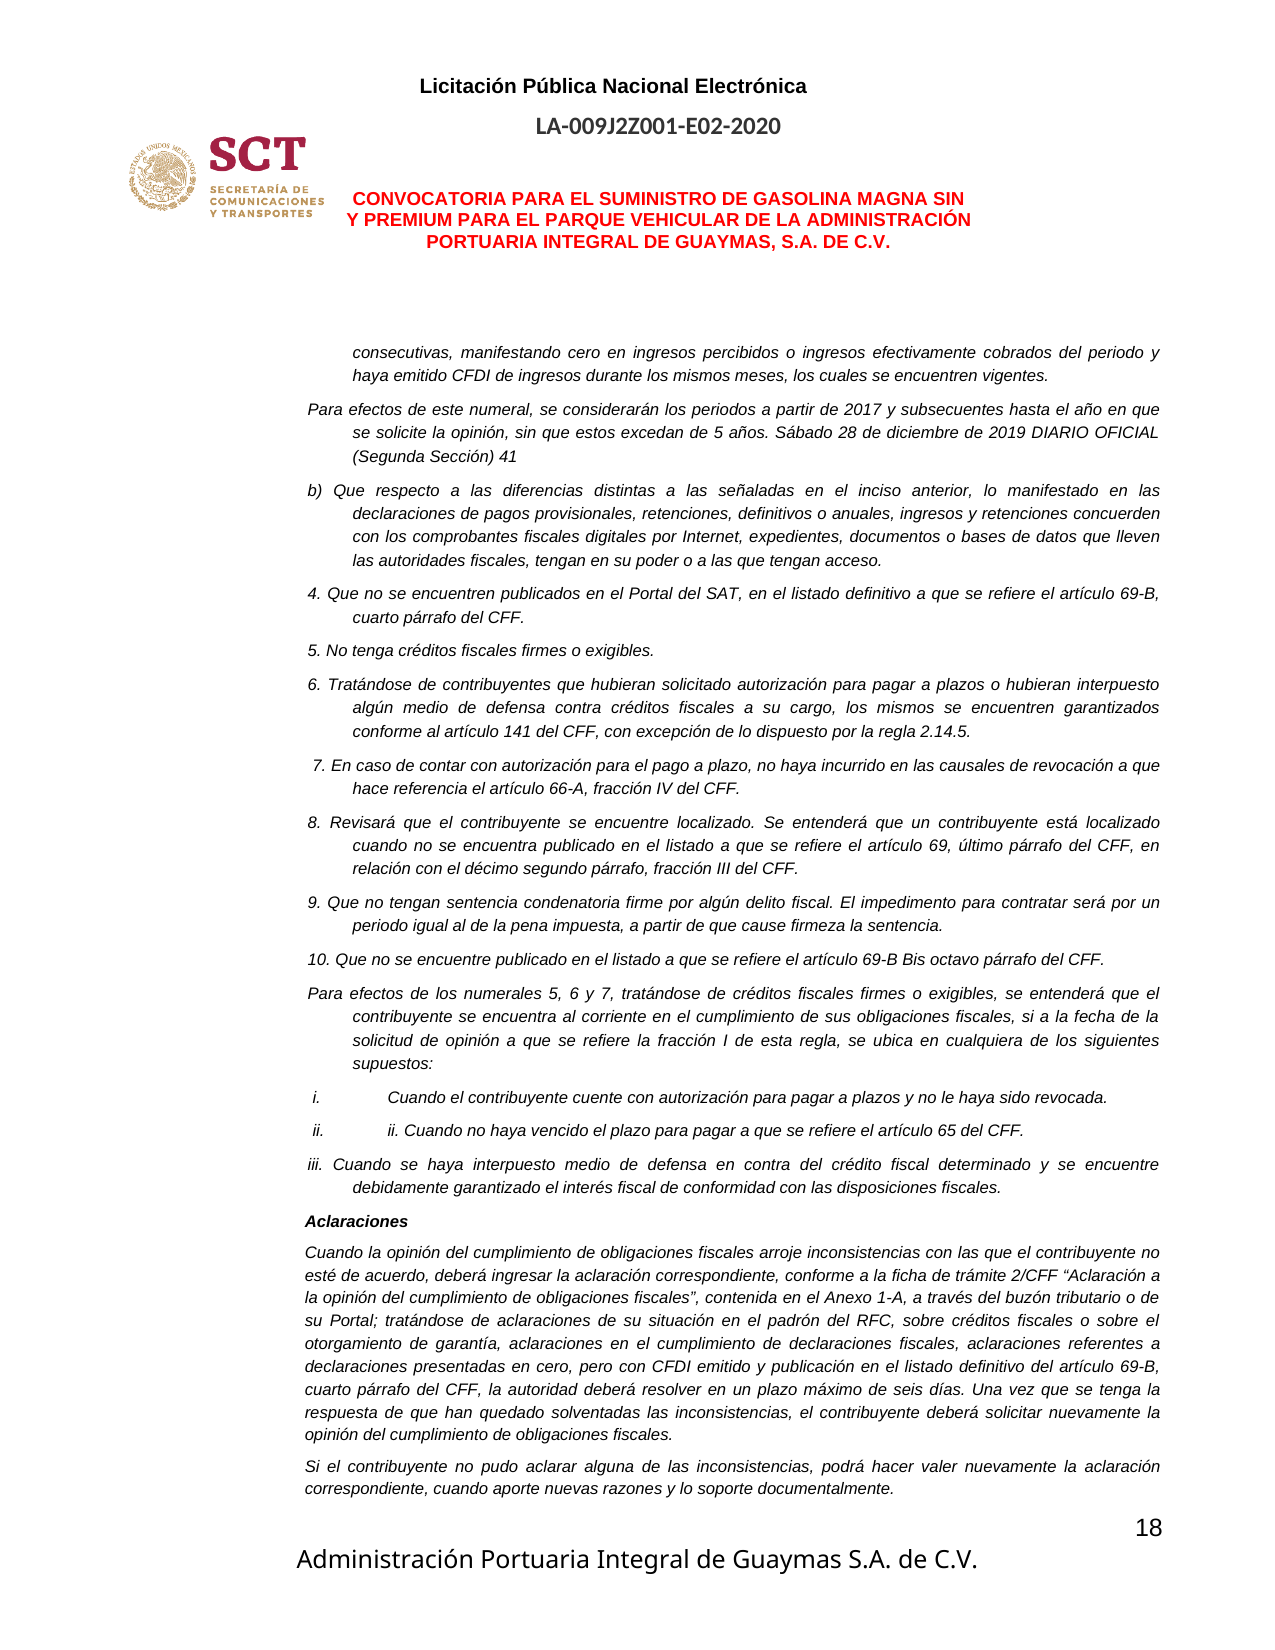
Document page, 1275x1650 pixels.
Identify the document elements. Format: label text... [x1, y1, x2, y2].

list Cuando el contribuyente cuente con autorización para pagar a plazos y no le haya sido revocada. [312, 1084, 1162, 1108]
text 6. Tratándose de contribuyentes que hubieran solicitado autorización para pagar a plazos o hubieran interpuesto algún medio de defensa contra créditos fiscales a su cargo, los mismos se encuentren garantizados conforme al artículo 141 del CFF, con excepción de lo dispuesto por la regla 2.14.5. [307, 672, 1162, 742]
text 10. Que no se encuentre publicado en el listado a que se refiere el artículo 69-B Bis octavo párrafo del CFF. [307, 947, 1162, 970]
text Para efectos de este numeral, se considerarán los periodos a partir de 2017 y subsecuentes hasta el año en que se solicite la opinión, sin que estos excedan de 5 años. Sábado 28 de diciembre de 2019 DIARIO OFICIAL (Segunda Sección) 41 [307, 397, 1162, 467]
text b) Que respecto a las diferencias distintas a las señaladas en el inciso anterior, lo manifestado en las declaraciones de pagos provisionales, retenciones, definitivos o anuales, ingresos y retenciones concuerden con los comprobantes fiscales digitales por Internet, expedientes, documentos o bases de datos que lleven las autoridades fiscales, tengan en su poder o a las que tengan acceso. [307, 477, 1162, 571]
text Para efectos de los numerales 5, 6 y 7, tratándose de créditos fiscales firmes o exigibles, se entenderá que el contribuyente se encuentra al corriente en el cumplimiento de sus obligaciones fiscales, si a la fecha de la solicitud de opinión a que se refiere la fracción I de esta regla, se ubica en cualquiera de los siguientes supuestos: [307, 981, 1162, 1074]
text iii. Cuando se haya interpuesto medio de defensa en contra del crédito fiscal determinado y se encuentre debidamente garantizado el interés fiscal de conformidad con las disposiciones fiscales. [307, 1152, 1162, 1198]
text Si el contribuyente no pudo aclarar alguna de las inconsistencias, podrá hacer valer nuevamente la aclaración correspondiente, cuando aporte nuevas razones y lo soporte documentalmente. [304, 1454, 1162, 1499]
text Aclaraciones [304, 1209, 1162, 1232]
text 7. En caso de contar con autorización para el pago a plazo, no haya incurrido en las causales de revocación a que hace referencia el artículo 66-A, fracción IV del CFF. [307, 752, 1162, 799]
text Cuando la opinión del cumplimiento de obligaciones fiscales arroje inconsistencias con las que el contribuyente no esté de acuerdo, deberá ingresar la aclaración correspondiente, conforme a la ficha de trámite 2/CFF “Aclaración a la opinión del cumplimiento de obligaciones fiscales”, contenida en el Anexo 1-A, a través del buzón tributario o de su Portal; tratándose de aclaraciones de su situación en el padrón del RFC, sobre créditos fiscales o sobre el otorgamiento de garantía, aclaraciones en el cumplimiento de declaraciones fiscales, aclaraciones referentes a declaraciones presentadas en cero, pero con CFDI emitido y publicación en el listado definitivo del artículo 69-B, cuarto párrafo del CFF, la autoridad deberá resolver en un plazo máximo de seis días. Una vez que se tenga la respuesta de que han quedado solventadas las inconsistencias, el contribuyente deberá solicitar nuevamente la opinión del cumplimiento de obligaciones fiscales. [304, 1240, 1162, 1445]
text 9. Que no tengan sentencia condenatoria firme por algún delito fiscal. El impedimento para contratar será por un periodo igual al de la pena impuesta, a partir de que cause firmeza la sentencia. [307, 890, 1162, 936]
text 8. Revisará que el contribuyente se encuentre localizado. Se entenderá que un contribuyente está localizado cuando no se encuentra publicado en el listado a que se refiere el artículo 69, último párrafo del CFF, en relación con el décimo segundo párrafo, fracción III del CFF. [307, 809, 1162, 879]
picture [123, 127, 329, 224]
text 4. Que no se encuentren publicados en el Portal del SAT, en el listado definitivo a que se refiere el artículo 69-B, cuarto párrafo del CFF. [307, 581, 1162, 628]
list ii. Cuando no haya vencido el plazo para pagar a que se refiere el artículo 65 del CFF. [312, 1118, 1162, 1141]
text 5. No tenga créditos fiscales firmes o exigibles. [307, 638, 1162, 661]
